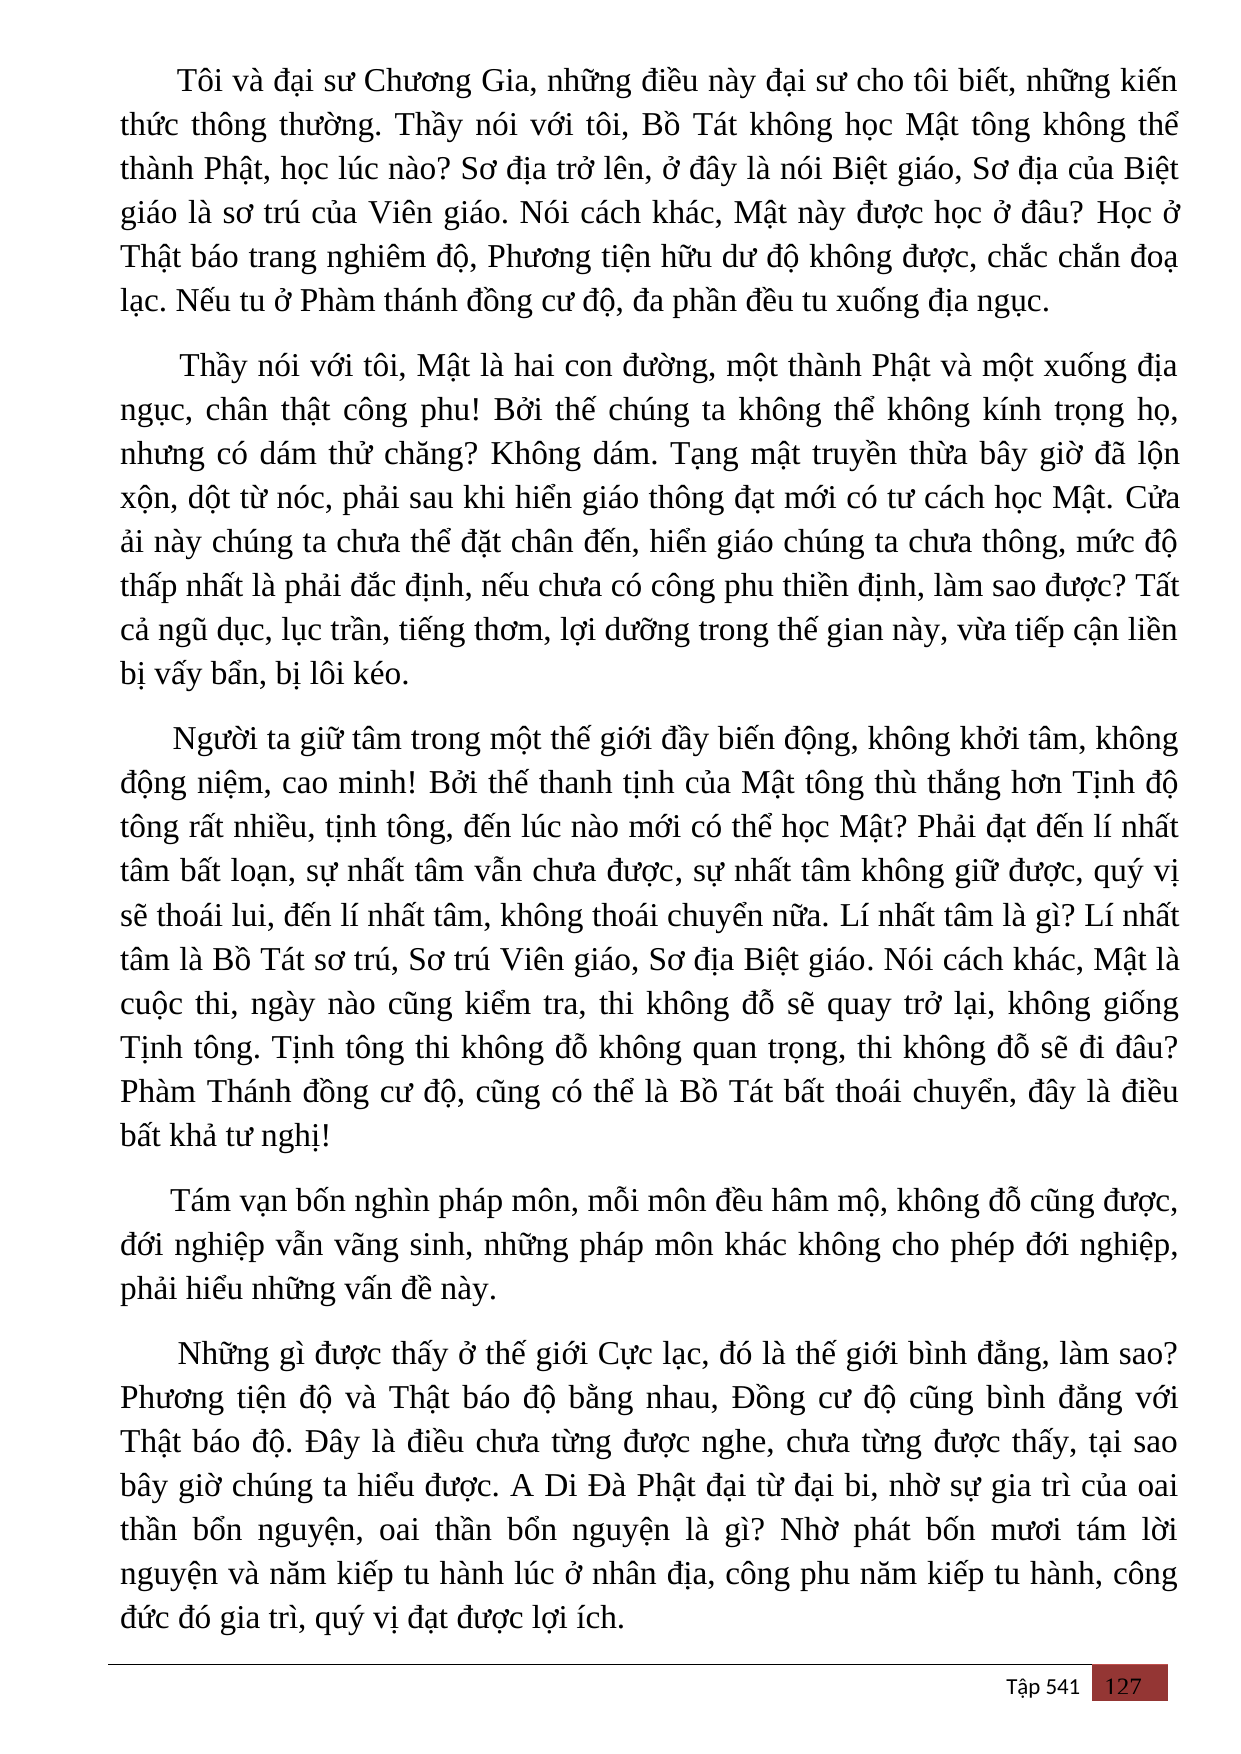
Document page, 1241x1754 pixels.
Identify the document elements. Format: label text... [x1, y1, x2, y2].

text Tám vạn bốn nghìn pháp môn, mỗi môn đều hâm mộ, không đỗ cũng được, đới nghiệp vẫn vãng sinh, những pháp môn khác không cho phép đới nghiệp, phải hiểu những vấn đề này. [120, 1180, 1180, 1306]
text Những gì được thấy ở thế giới Cực lạc, đó là thế giới bình đẳng, làm sao? Phương tiện độ và Thật báo độ bằng nhau, Đồng cư độ cũng bình đẳng với Thật báo độ. Đây là điều chưa từng được nghe, chưa từng được thấy, tại sao bây giờ chúng ta hiểu được. A Di Đà Phật đại từ đại bi, nhờ sự gia trì của oai thần bổn nguyện, oai thần bổn nguyện là gì? Nhờ phát bốn mươi tám lời nguyện và năm kiếp tu hành lúc ở nhân địa, công phu năm kiếp tu hành, công đức đó gia trì, quý vị đạt được lợi ích. [120, 1333, 1180, 1636]
text Tôi và đại sư Chương Gia, những điều này đại sư cho tôi biết, những kiến thức thông thường. Thầy nói với tôi, Bồ Tát không học Mật tông không thể thành Phật, học lúc nào? Sơ địa trở lên, ở đây là nói Biệt giáo, Sơ địa của Biệt giáo là sơ trú của Viên giáo. Nói cách khác, Mật này được học ở đâu? Học ở Thật báo trang nghiêm độ, Phương tiện hữu dư độ không được, chắc chắn đoạ lạc. Nếu tu ở Phàm thánh đồng cư độ, đa phần đều tu xuống địa ngục. [120, 60, 1180, 319]
text Thầy nói với tôi, Mật là hai con đường, một thành Phật và một xuống địa ngục, chân thật công phu! Bởi thế chúng ta không thể không kính trọng họ, nhưng có dám thử chăng? Không dám. Tạng mật truyền thừa bây giờ đã lộn xộn, dột từ nóc, phải sau khi hiển giáo thông đạt mới có tư cách học Mật. Cửa ải này chúng ta chưa thể đặt chân đến, hiển giáo chúng ta chưa thông, mức độ thấp nhất là phải đắc định, nếu chưa có công phu thiền định, làm sao được? Tất cả ngũ dục, lục trần, tiếng thơm, lợi dưỡng trong thế gian này, vừa tiếp cận liền bị vấy bẩn, bị lôi kéo. [120, 345, 1180, 692]
text Người ta giữ tâm trong một thế giới đầy biến động, không khởi tâm, không động niệm, cao minh! Bởi thế thanh tịnh của Mật tông thù thắng hơn Tịnh độ tông rất nhiều, tịnh tông, đến lúc nào mới có thể học Mật? Phải đạt đến lí nhất tâm bất loạn, sự nhất tâm vẫn chưa được, sự nhất tâm không giữ được, quý vị sẽ thoái lui, đến lí nhất tâm, không thoái chuyển nữa. Lí nhất tâm là gì? Lí nhất tâm là Bồ Tát sơ trú, Sơ trú Viên giáo, Sơ địa Biệt giáo. Nói cách khác, Mật là cuộc thi, ngày nào cũng kiểm tra, thi không đỗ sẽ quay trở lại, không giống Tịnh tông. Tịnh tông thi không đỗ không quan trọng, thi không đỗ sẽ đi đâu? Phàm Thánh đồng cư độ, cũng có thể là Bồ Tát bất thoái chuyển, đây là điều bất khả tư nghị! [120, 718, 1180, 1153]
